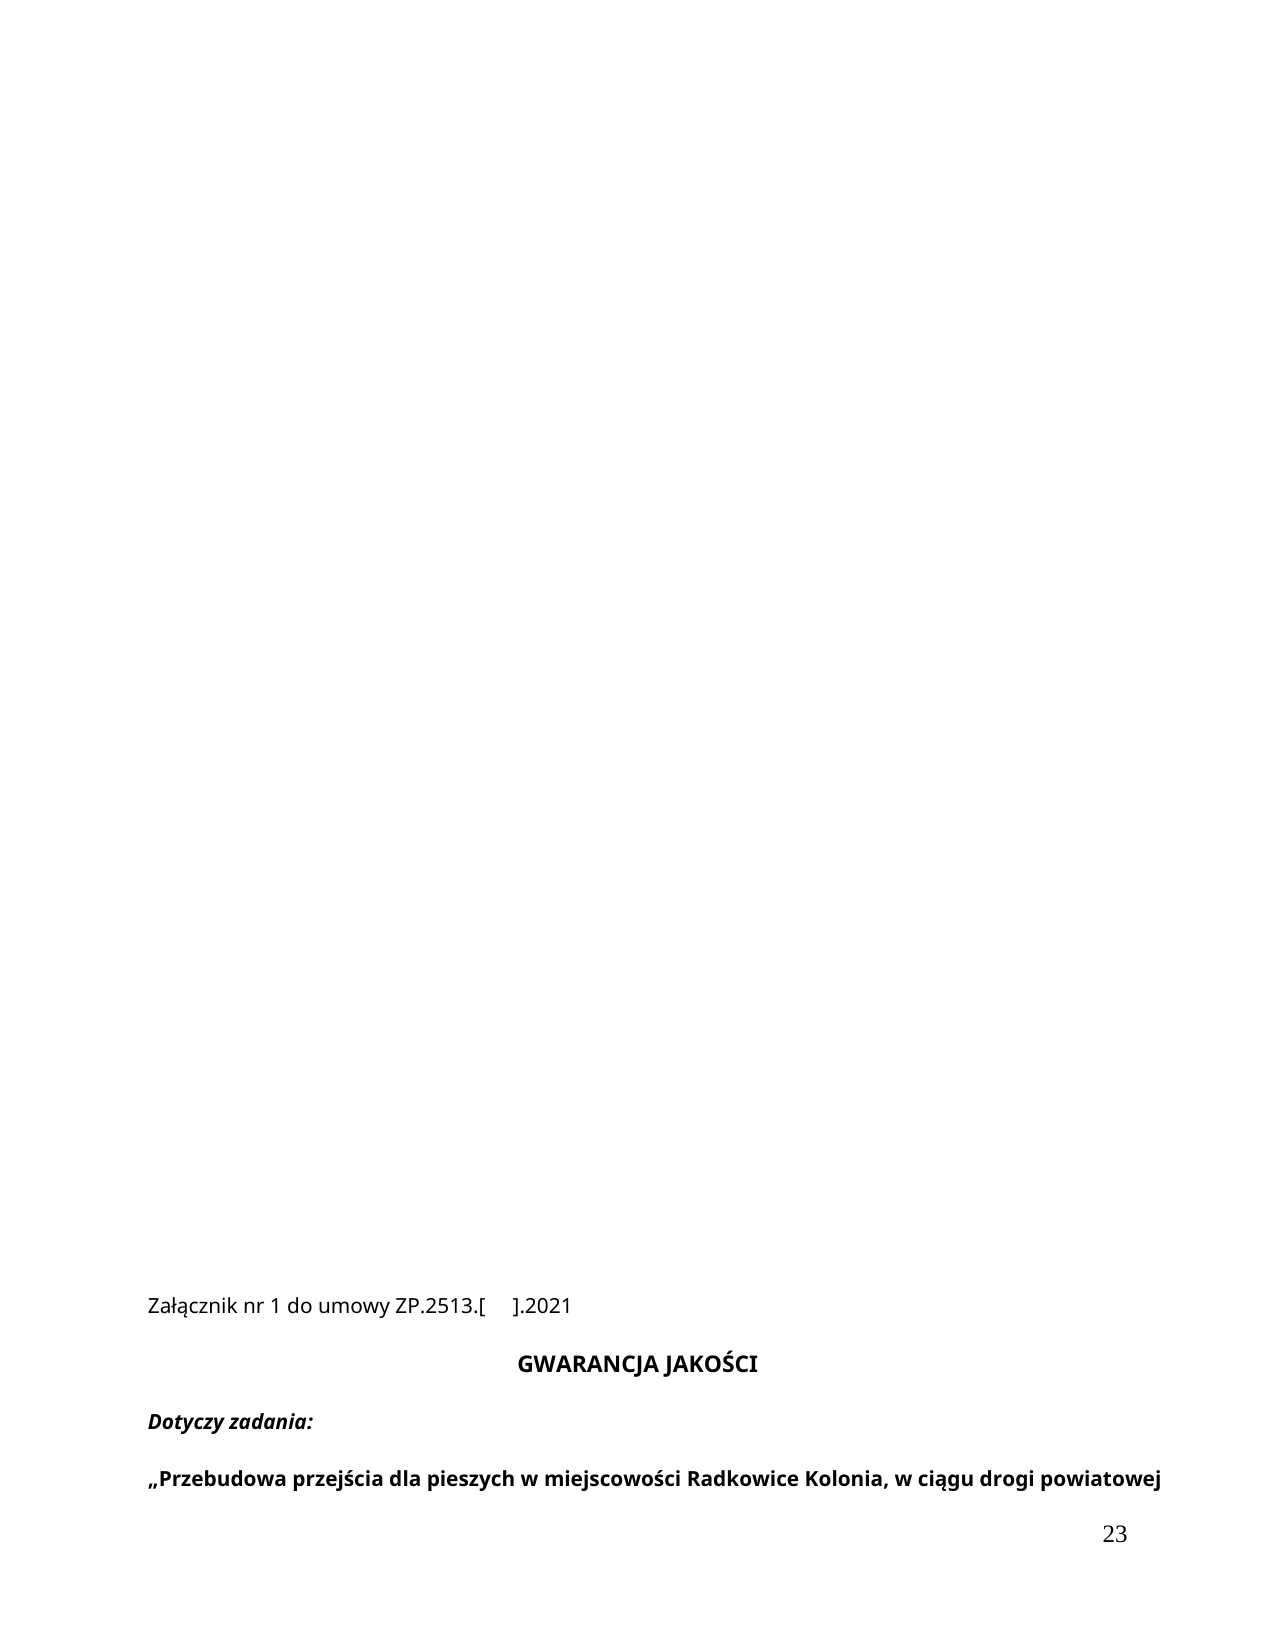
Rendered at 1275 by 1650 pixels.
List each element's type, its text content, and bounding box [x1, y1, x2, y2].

text Dotyczy zadania: [148, 1407, 1127, 1436]
text GWARANCJA JAKOŚCI [148, 1348, 1127, 1379]
text Załącznik nr 1 do umowy ZP.2513.[ ].2021 [148, 1291, 1127, 1319]
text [148, 1464, 1180, 1493]
